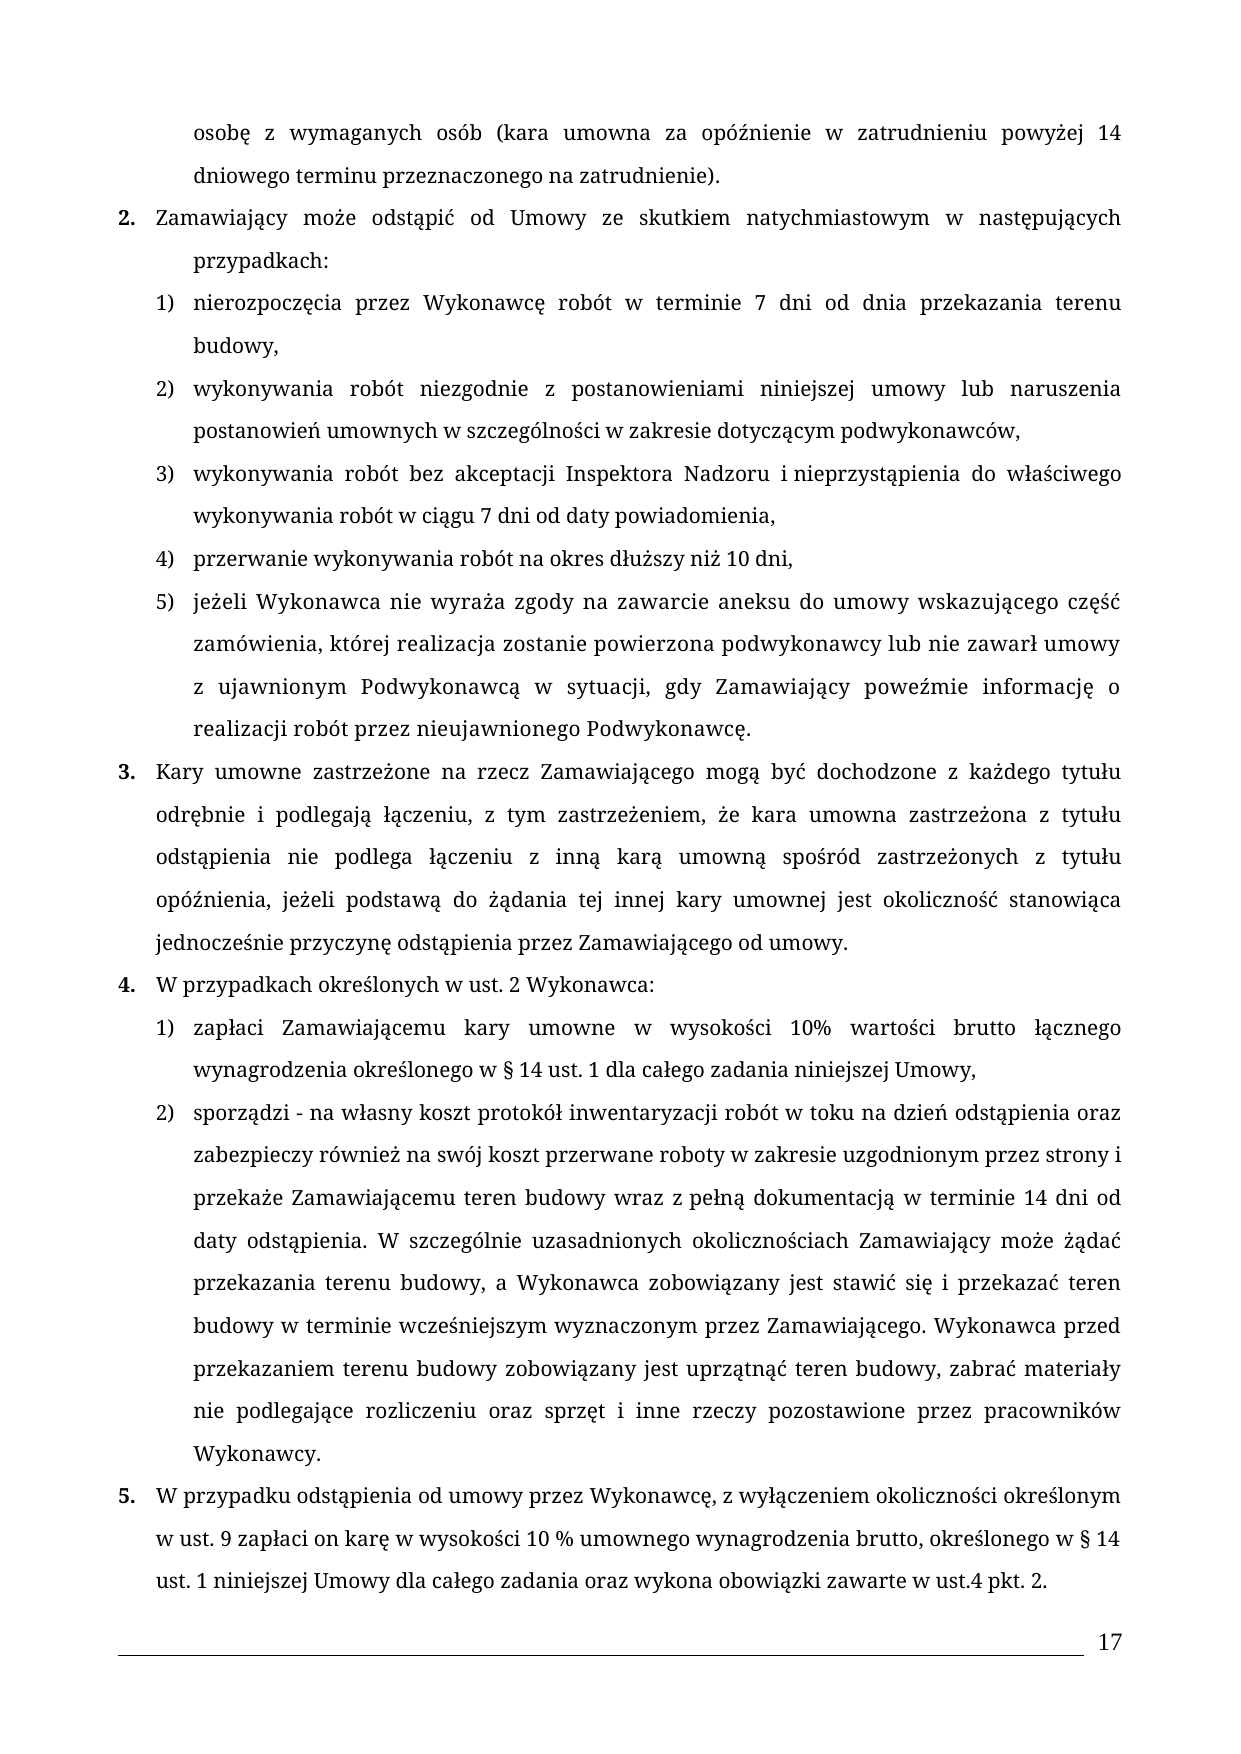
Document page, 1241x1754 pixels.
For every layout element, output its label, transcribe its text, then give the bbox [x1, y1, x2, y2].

list nierozpoczęcia przez Wykonawcę robót w terminie 7 dni od dnia przekazania terenu budowy, [156, 288, 1122, 359]
list zapłaci Zamawiającemu kary umowne w wysokości 10% wartości brutto łącznego wynagrodzenia określonego w § 14 ust. 1 dla całego zadania niniejszej Umowy, [156, 1013, 1122, 1084]
list sporządzi - na własny koszt protokół inwentaryzacji robót w toku na dzień odstąpienia oraz zabezpieczy również na swój koszt przerwane roboty w zakresie uzgodnionym przez strony i przekaże Zamawiającemu teren budowy wraz z pełną dokumentacją w terminie 14 dni od daty odstąpienia. W szczególnie uzasadnionych okolicznościach Zamawiający może żądać przekazania terenu budowy, a Wykonawca zobowiązany jest stawić się i przekazać teren budowy w terminie wcześniejszym wyznaczonym przez Zamawiającego. Wykonawca przed przekazaniem terenu budowy zobowiązany jest uprzątnąć teren budowy, zabrać materiały nie podlegające rozliczeniu oraz sprzęt i inne rzeczy pozostawione przez pracowników Wykonawcy. [156, 1098, 1122, 1467]
list jeżeli Wykonawca nie wyraża zgody na zawarcie aneksu do umowy wskazującego część zamówienia, której realizacja zostanie powierzona podwykonawcy lub nie zawarł umowy z ujawnionym Podwykonawcą w sytuacji, gdy Zamawiający poweźmie informację o realizacji robót przez nieujawnionego Podwykonawcę. [156, 587, 1122, 743]
list Zamawiający może odstąpić od Umowy ze skutkiem natychmiastowym w następujących przypadkach: [118, 203, 1122, 274]
list wykonywania robót niezgodnie z postanowieniami niniejszej umowy lub naruszenia postanowień umownych w szczególności w zakresie dotyczącym podwykonawców, [156, 374, 1122, 445]
list W przypadku odstąpienia od umowy przez Wykonawcę, z wyłączeniem okoliczności określonym w ust. 9 zapłaci on karę w wysokości 10 % umownego wynagrodzenia brutto, określonego w § 14 ust. 1 niniejszej Umowy dla całego zadania oraz wykona obowiązki zawarte w ust.4 pkt. 2. [118, 1481, 1122, 1595]
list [156, 118, 1122, 189]
list wykonywania robót bez akceptacji Inspektora Nadzoru i nieprzystąpienia do właściwego wykonywania robót w ciągu 7 dni od daty powiadomienia, [156, 459, 1122, 530]
list W przypadkach określonych w ust. 2 Wykonawca: [118, 970, 1122, 999]
list przerwanie wykonywania robót na okres dłuższy niż 10 dni, [156, 544, 1122, 573]
list Kary umowne zastrzeżone na rzecz Zamawiającego mogą być dochodzone z każdego tytułu odrębnie i podlegają łączeniu, z tym zastrzeżeniem, że kara umowna zastrzeżona z tytułu odstąpienia nie podlega łączeniu z inną karą umowną spośród zastrzeżonych z tytułu opóźnienia, jeżeli podstawą do żądania tej innej kary umownej jest okoliczność stanowiąca jednocześnie przyczynę odstąpienia przez Zamawiającego od umowy. [118, 757, 1122, 956]
